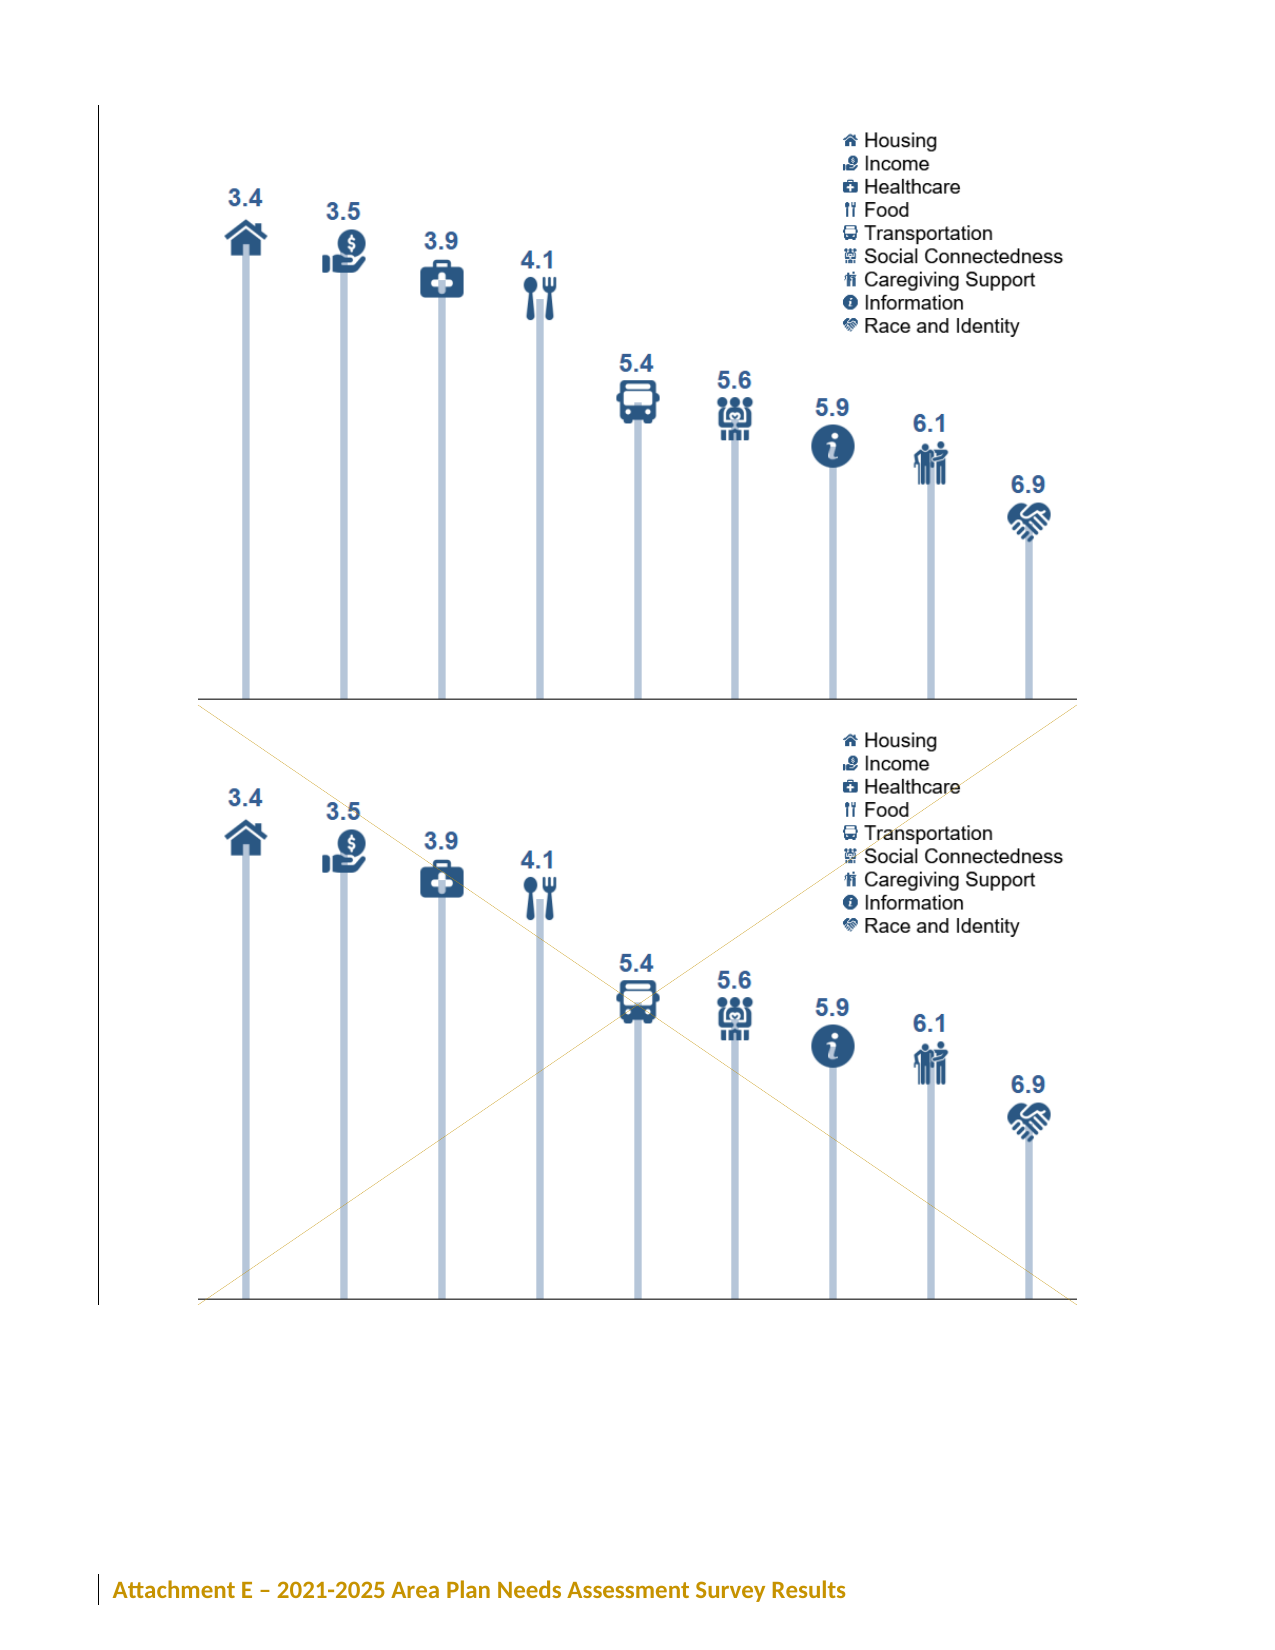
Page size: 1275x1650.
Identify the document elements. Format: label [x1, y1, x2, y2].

picture [640, 706, 1077, 1304]
picture [200, 1006, 1075, 1305]
picture [198, 105, 1077, 1004]
picture [198, 706, 635, 1304]
